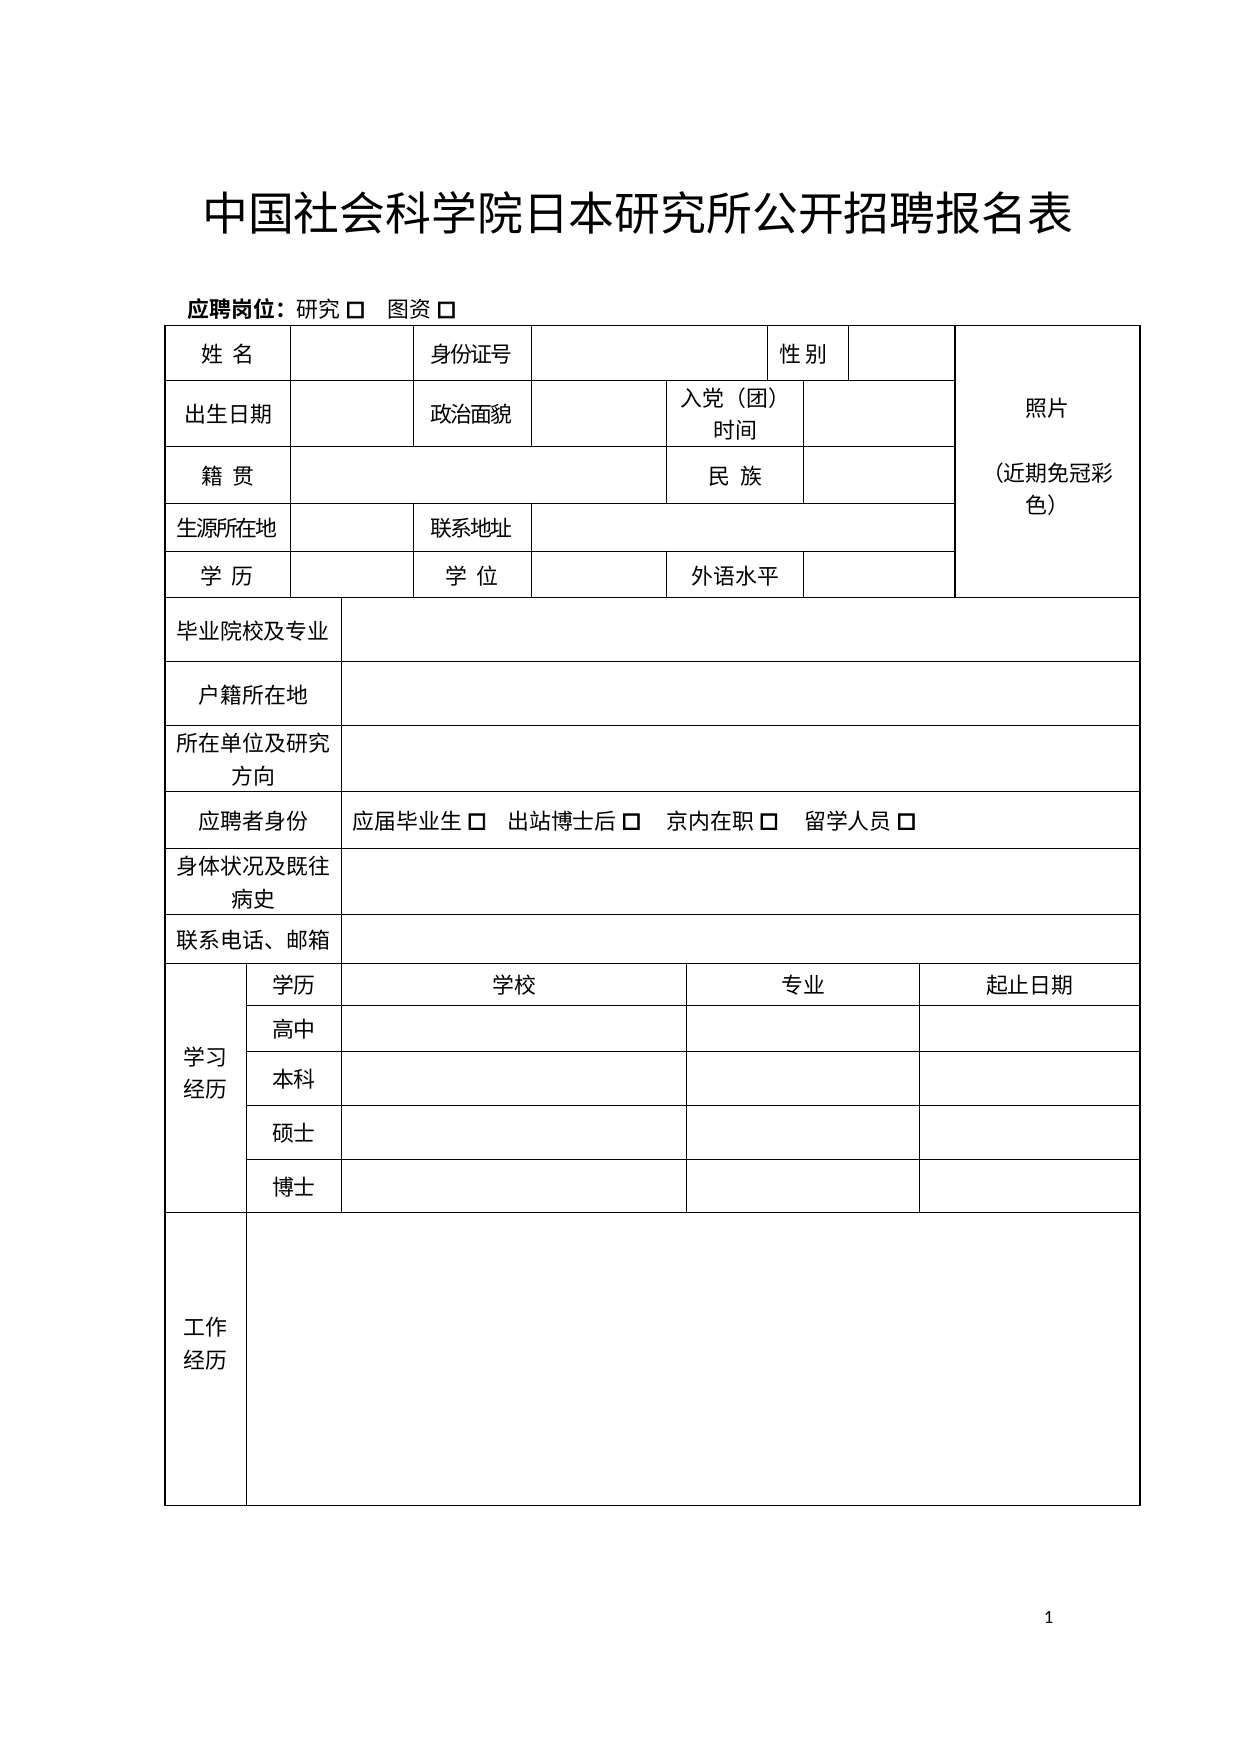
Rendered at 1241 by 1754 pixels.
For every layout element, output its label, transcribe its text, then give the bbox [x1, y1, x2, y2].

text 中国社会科学院日本研究所公开招聘报名表 [187, 162, 1088, 259]
table_cell [804, 447, 954, 503]
table_cell 学 历 [166, 552, 290, 597]
table_cell [920, 1160, 1139, 1212]
table_cell 专业 [687, 964, 919, 1005]
table_cell 政治面貌 [414, 381, 531, 446]
table_cell [342, 662, 1139, 725]
table_cell [342, 1160, 686, 1212]
table_cell 本科 [247, 1052, 341, 1105]
table_cell [342, 1052, 686, 1105]
table_header 身份证号 [414, 326, 531, 379]
table_cell [804, 552, 954, 597]
table_cell 博士 [247, 1160, 341, 1212]
table_cell [247, 1213, 1139, 1505]
table_header 姓 名 [166, 326, 290, 379]
table_cell [687, 1052, 919, 1105]
table_cell [291, 552, 413, 597]
table_cell 起止日期 [920, 964, 1139, 1005]
table_cell 入党（团）时间 [667, 381, 803, 446]
table_cell [342, 849, 1139, 914]
table_cell [687, 1006, 919, 1051]
table_cell [342, 1006, 686, 1051]
table_cell 学 位 [414, 552, 531, 597]
table_cell 联系地址 [414, 504, 531, 551]
table_cell 工作 经历 [166, 1213, 246, 1505]
table_cell 身体状况及既往病史 [166, 849, 341, 914]
table_cell [532, 504, 954, 551]
table_cell 生源所在地 [166, 504, 290, 551]
table_cell [804, 381, 954, 446]
table_header 性 别 [768, 326, 848, 379]
table_cell [291, 447, 666, 503]
table_cell [920, 1052, 1139, 1105]
table_cell [687, 1106, 919, 1158]
table_cell [920, 1106, 1139, 1158]
table_cell 应届毕业生 出站博士后 京内在职 留学人员 [342, 792, 1139, 848]
table_cell 所在单位及研究方向 [166, 726, 341, 791]
table_cell 联系电话、邮箱 [166, 915, 341, 963]
table_cell 籍 贯 [166, 447, 290, 503]
table_header [291, 326, 413, 379]
table_cell 硕士 [247, 1106, 341, 1158]
table_header [532, 326, 767, 379]
table_cell [532, 552, 666, 597]
table_cell 学历 [247, 964, 341, 1005]
table_header 照片 （近期免冠彩色） [956, 326, 1139, 597]
table_cell [342, 915, 1139, 963]
table_cell 学校 [342, 964, 686, 1005]
table_cell 高中 [247, 1006, 341, 1051]
table_cell [342, 726, 1139, 791]
table_cell [920, 1006, 1139, 1051]
table_cell 外语水平 [667, 552, 803, 597]
table_cell 民 族 [667, 447, 803, 503]
table_cell [342, 598, 1139, 661]
table_cell [291, 504, 413, 551]
table_header [849, 326, 954, 379]
table_cell 应聘者身份 [166, 792, 341, 848]
table_cell 毕业院校及专业 [166, 598, 341, 661]
text 应聘岗位：研究 图资 [187, 292, 1053, 324]
table_cell [687, 1160, 919, 1212]
table_cell [342, 1106, 686, 1158]
table_cell [532, 381, 666, 446]
table_cell 学习 经历 [166, 964, 246, 1212]
table_cell 出生日期 [166, 381, 290, 446]
table_cell 户籍所在地 [166, 662, 341, 725]
table_cell [291, 381, 413, 446]
